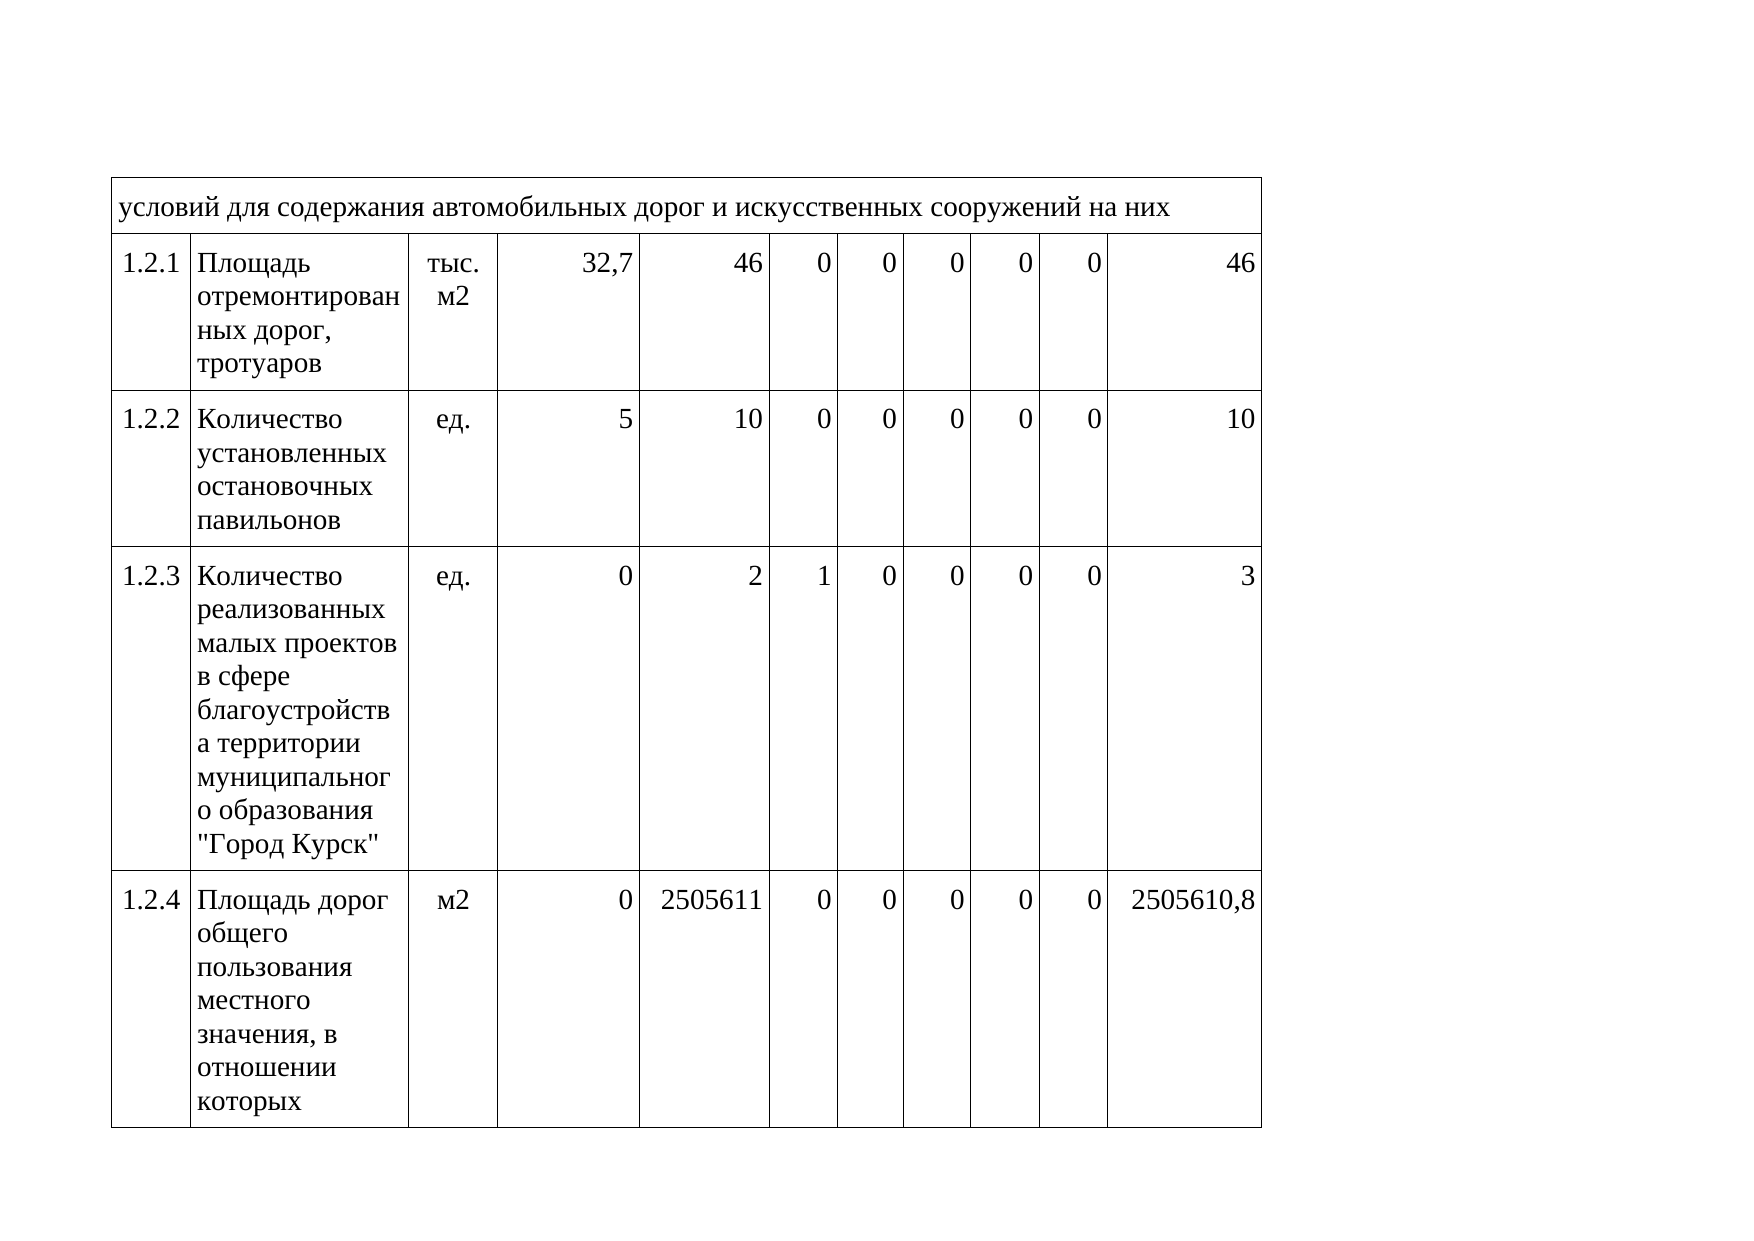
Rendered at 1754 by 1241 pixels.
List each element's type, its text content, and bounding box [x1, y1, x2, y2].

table_cell ед. [409, 391, 497, 546]
table_cell Площадь отремонтированных дорог, тротуаров [191, 234, 408, 389]
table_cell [112, 178, 1261, 233]
table_cell 0 [770, 871, 837, 1127]
table_cell 0 [770, 391, 837, 546]
table_cell 0 [904, 547, 970, 870]
table_cell 2 [640, 547, 769, 870]
table_cell 10 [1108, 391, 1261, 546]
table_cell 46 [1108, 234, 1261, 389]
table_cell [191, 871, 408, 1127]
table_cell 46 [640, 234, 769, 389]
table_cell тыс. м2 [409, 234, 497, 389]
table_cell 0 [904, 871, 970, 1127]
table_cell 0 [1040, 391, 1107, 546]
table_cell 0 [971, 871, 1039, 1127]
table_cell 2505611 [640, 871, 769, 1127]
table_cell Количество реализованных малых проектов в сфере благоустройства территории муниципального образования "Город Курск" [191, 547, 408, 870]
table_cell 1.2.2 [112, 391, 190, 546]
table_cell 1.2.3 [112, 547, 190, 870]
table_cell 0 [971, 234, 1039, 389]
table_cell 0 [498, 871, 639, 1127]
table_cell 3 [1108, 547, 1261, 870]
table_cell 0 [838, 871, 903, 1127]
table_cell 1.2.1 [112, 234, 190, 389]
table_cell 0 [904, 234, 970, 389]
table_cell 5 [498, 391, 639, 546]
table_cell 0 [1040, 871, 1107, 1127]
table_cell 0 [971, 391, 1039, 546]
table_cell м2 [409, 871, 497, 1127]
table_cell 2505610,8 [1108, 871, 1261, 1127]
table_cell 10 [640, 391, 769, 546]
table_cell 1 [770, 547, 837, 870]
table_cell 0 [1040, 547, 1107, 870]
table_cell 0 [838, 391, 903, 546]
table_cell 0 [498, 547, 639, 870]
table_cell Количество установленных остановочных павильонов [191, 391, 408, 546]
table_cell 32,7 [498, 234, 639, 389]
table_cell 0 [971, 547, 1039, 870]
table_cell 0 [838, 547, 903, 870]
table_cell 0 [770, 234, 837, 389]
table_cell 0 [838, 234, 903, 389]
table_cell ед. [409, 547, 497, 870]
table_cell 0 [1040, 234, 1107, 389]
table_cell 0 [904, 391, 970, 546]
table_cell 1.2.4 [112, 871, 190, 1127]
